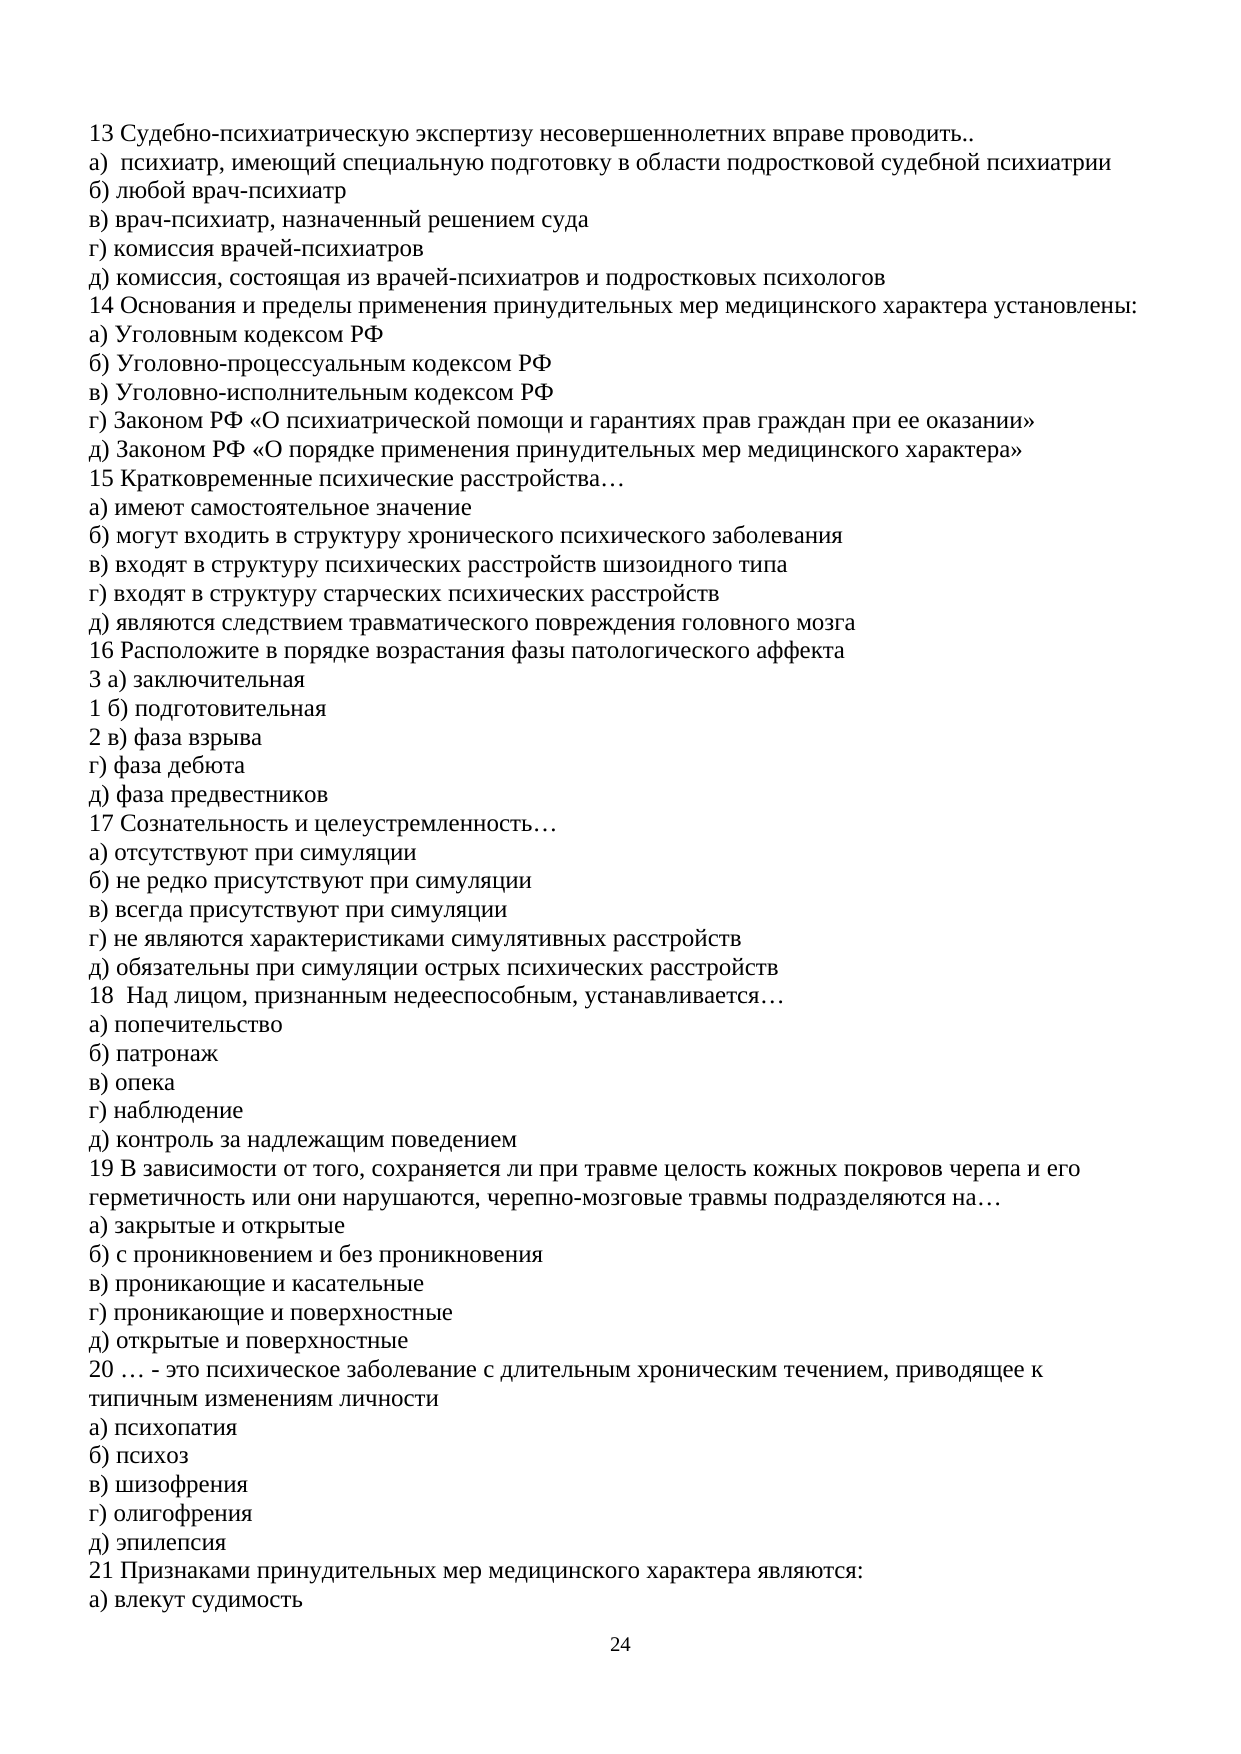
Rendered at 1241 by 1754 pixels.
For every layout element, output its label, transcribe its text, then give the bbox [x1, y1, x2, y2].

text б) могут входить в структуру хронического психического заболевания [88, 521, 1152, 549]
text а) отсутствуют при симуляции [88, 837, 1152, 866]
text 16 Расположите в порядке возрастания фазы патологического аффекта [88, 636, 1152, 664]
text 20 … - это психическое заболевание с длительным хроническим течением, приводящее к типичным изменениям личности [88, 1354, 1152, 1412]
text 15 Кратковременные психические расстройства… [88, 463, 1152, 492]
text д) являются следствием травматического повреждения головного мозга [88, 607, 1152, 636]
text д) обязательны при симуляции острых психических расстройств [88, 952, 1152, 981]
text 13 Судебно-психиатрическую экспертизу несовершеннолетних вправе проводить.. [88, 118, 1152, 147]
text а) закрытые и открытые [88, 1211, 1152, 1239]
text а) имеют самостоятельное значение [88, 492, 1152, 521]
text б) любой врач-психиатр [88, 176, 1152, 204]
text в) всегда присутствуют при симуляции [88, 894, 1152, 923]
text 14 Основания и пределы применения принудительных мер медицинского характера установлены: [88, 291, 1152, 319]
text в) шизофрения [88, 1469, 1152, 1498]
text 2 в) фаза взрыва [88, 722, 1152, 751]
text г) комиссия врачей-психиатров [88, 233, 1152, 262]
text д) Законом РФ «О порядке применения принудительных мер медицинского характера» [88, 434, 1152, 463]
text д) открытые и поверхностные [88, 1326, 1152, 1354]
text д) комиссия, состоящая из врачей-психиатров и подростковых психологов [88, 262, 1152, 291]
text д) контроль за надлежащим поведением [88, 1124, 1152, 1153]
text в) проникающие и касательные [88, 1268, 1152, 1297]
text в) врач-психиатр, назначенный решением суда [88, 204, 1152, 233]
text а) Уголовным кодексом РФ [88, 319, 1152, 348]
text 3 а) заключительная [88, 664, 1152, 693]
text г) олигофрения [88, 1498, 1152, 1527]
text а) влекут судимость [88, 1584, 1152, 1613]
text г) наблюдение [88, 1096, 1152, 1124]
text б) не редко присутствуют при симуляции [88, 866, 1152, 894]
text б) патронаж [88, 1038, 1152, 1067]
text а) психопатия [88, 1412, 1152, 1441]
text 19 В зависимости от того, сохраняется ли при травме целость кожных покровов черепа и его герметичность или они нарушаются, черепно-мозговые травмы подразделяются на… [88, 1153, 1152, 1211]
text б) Уголовно-процессуальным кодексом РФ [88, 348, 1152, 377]
text д) эпилепсия [88, 1527, 1152, 1556]
text д) фаза предвестников [88, 779, 1152, 808]
text 17 Сознательность и целеустремленность… [88, 808, 1152, 837]
text б) психоз [88, 1441, 1152, 1469]
text г) проникающие и поверхностные [88, 1297, 1152, 1326]
text г) входят в структуру старческих психических расстройств [88, 578, 1152, 607]
text б) с проникновением и без проникновения [88, 1239, 1152, 1268]
text 21 Признаками принудительных мер медицинского характера являются: [88, 1556, 1152, 1584]
text в) опека [88, 1067, 1152, 1096]
text в) входят в структуру психических расстройств шизоидного типа [88, 549, 1152, 578]
text г) фаза дебюта [88, 751, 1152, 779]
text г) Законом РФ «О психиатрической помощи и гарантиях прав граждан при ее оказании» [88, 406, 1152, 434]
text 1 б) подготовительная [88, 693, 1152, 722]
text г) не являются характеристиками симулятивных расстройств [88, 923, 1152, 952]
text в) Уголовно-исполнительным кодексом РФ [88, 377, 1152, 406]
text 18 Над лицом, признанным недееспособным, устанавливается… [88, 981, 1152, 1009]
text а) психиатр, имеющий специальную подготовку в области подростковой судебной психиатрии [88, 147, 1152, 176]
text а) попечительство [88, 1009, 1152, 1038]
